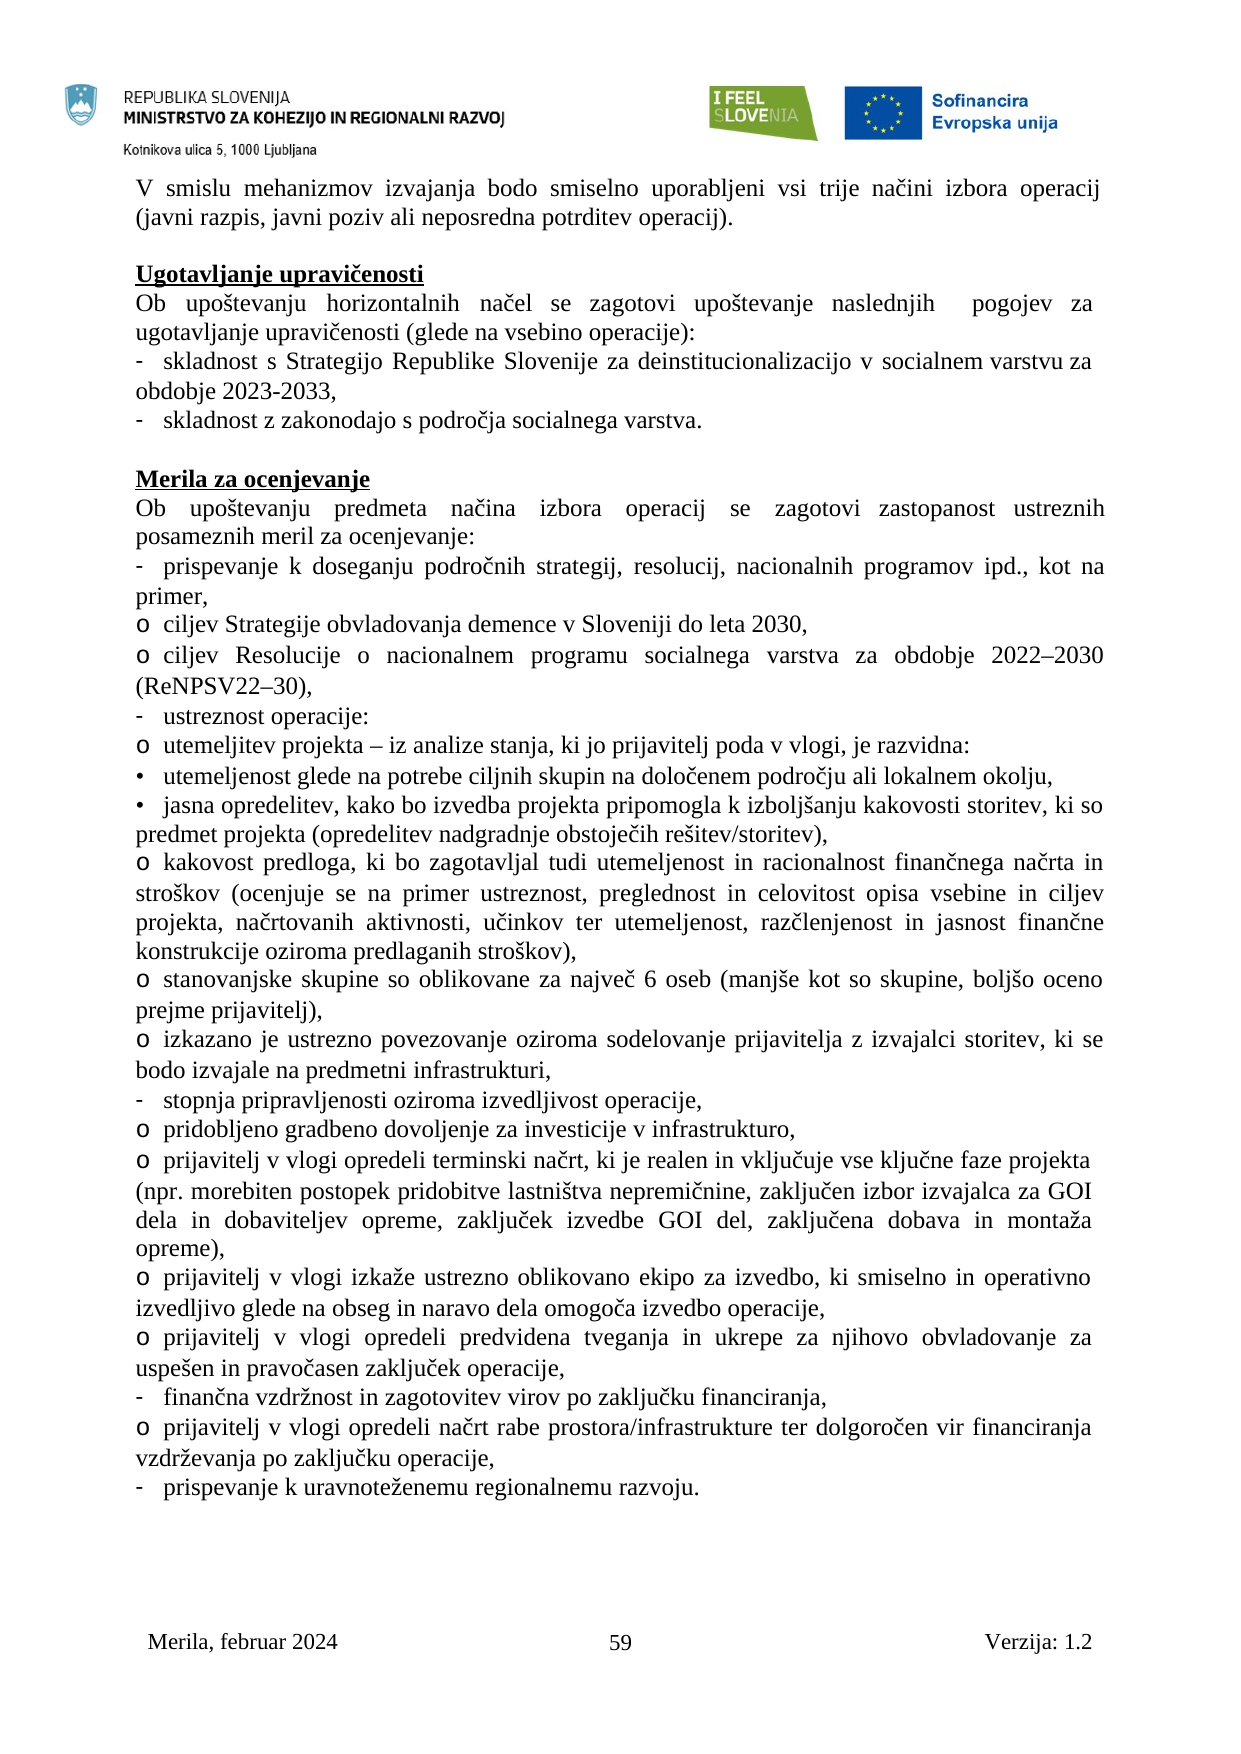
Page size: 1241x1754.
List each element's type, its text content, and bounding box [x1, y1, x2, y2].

list stanovanjske skupine so oblikovane za največ 6 oseb (manjše kot so skupine, boljšo oceno prejme prijavitelj), [135, 964, 1105, 1024]
list kakovost predloga, ki bo zagotavljal tudi utemeljenost in racionalnost finančnega načrta in stroškov (ocenjuje se na primer ustreznost, preglednost in celovitost opisa vsebine in ciljev projekta, načrtovanih aktivnosti, učinkov ter utemeljenost, razčlenjenost in jasnost finančne konstrukcije oziroma predlaganih stroškov), [135, 847, 1105, 964]
list utemeljitev projekta – iz analize stanja, ki jo prijavitelj poda v vlogi, je razvidna: [135, 730, 1105, 761]
list jasna opredelitev, kako bo izvedba projekta pripomogla k izboljšanju kakovosti storitev, ki so predmet projekta (opredelitev nadgradnje obstoječih rešitev/storitev), [135, 790, 1105, 847]
text Ob upoštevanju predmeta načina izbora operacij se zagotovi zastopanost ustreznih posameznih meril za ocenjevanje: [135, 493, 1105, 550]
list prijavitelj v vlogi opredeli načrt rabe prostora/infrastrukture ter dolgoročen vir financiranja vzdrževanja po zaključku operacije, [135, 1412, 1093, 1471]
subtitle Merila za ocenjevanje [135, 464, 1105, 493]
text V smislu mehanizmov izvajanja bodo smiselno uporabljeni vsi trije načini izbora operacij (javni razpis, javni poziv ali neposredna potrditev operacij). [135, 173, 1101, 230]
list skladnost s Strategijo Republike Slovenije za deinstitucionalizacijo v socialnem varstvu za obdobje 2023-2033, [135, 345, 1093, 405]
list utemeljenost glede na potrebe ciljnih skupin na določenem področju ali lokalnem okolju, [135, 761, 1105, 790]
list ustreznost operacije: [135, 700, 1105, 730]
list prijavitelj v vlogi izkaže ustrezno oblikovano ekipo za izvedbo, ki smiselno in operativno izvedljivo glede na obseg in naravo dela omogoča izvedbo operacije, [135, 1262, 1093, 1322]
list izkazano je ustrezno povezovanje oziroma sodelovanje prijavitelja z izvajalci storitev, ki se bodo izvajale na predmetni infrastrukturi, [135, 1024, 1105, 1084]
subtitle Ugotavljanje upravičenosti [135, 259, 1105, 288]
list finančna vzdržnost in zagotovitev virov po zaključku financiranja, [135, 1381, 1105, 1412]
list prijavitelj v vlogi opredeli terminski načrt, ki je realen in vključuje vse ključne faze projekta (npr. morebiten postopek pridobitve lastništva nepremičnine, zaključen izbor izvajalca za GOI dela in dobaviteljev opreme, zaključek izvedbe GOI del, zaključena dobava in montaža opreme), [135, 1145, 1093, 1262]
list prispevanje k uravnoteženemu regionalnemu razvoju. [135, 1471, 1105, 1502]
text Ob upoštevanju horizontalnih načel se zagotovi upoštevanje naslednjih pogojev za ugotavljanje upravičenosti (glede na vsebino operacije): [135, 288, 1093, 345]
list prijavitelj v vlogi opredeli predvidena tveganja in ukrepe za njihovo obvladovanje za uspešen in pravočasen zaključek operacije, [135, 1322, 1093, 1381]
picture [64, 84, 1058, 158]
list ciljev Resolucije o nacionalnem programu socialnega varstva za obdobje 2022–2030 (ReNPSV22–30), [135, 640, 1105, 700]
list pridobljeno gradbeno dovoljenje za investicije v infrastrukturo, [135, 1114, 1093, 1145]
list skladnost z zakonodajo s področja socialnega varstva. [135, 405, 1093, 435]
list ciljev Strategije obvladovanja demence v Sloveniji do leta 2030, [135, 609, 1105, 640]
list stopnja pripravljenosti oziroma izvedljivost operacije, [135, 1084, 1105, 1114]
list prispevanje k doseganju področnih strategij, resolucij, nacionalnih programov ipd., kot na primer, [135, 550, 1105, 609]
